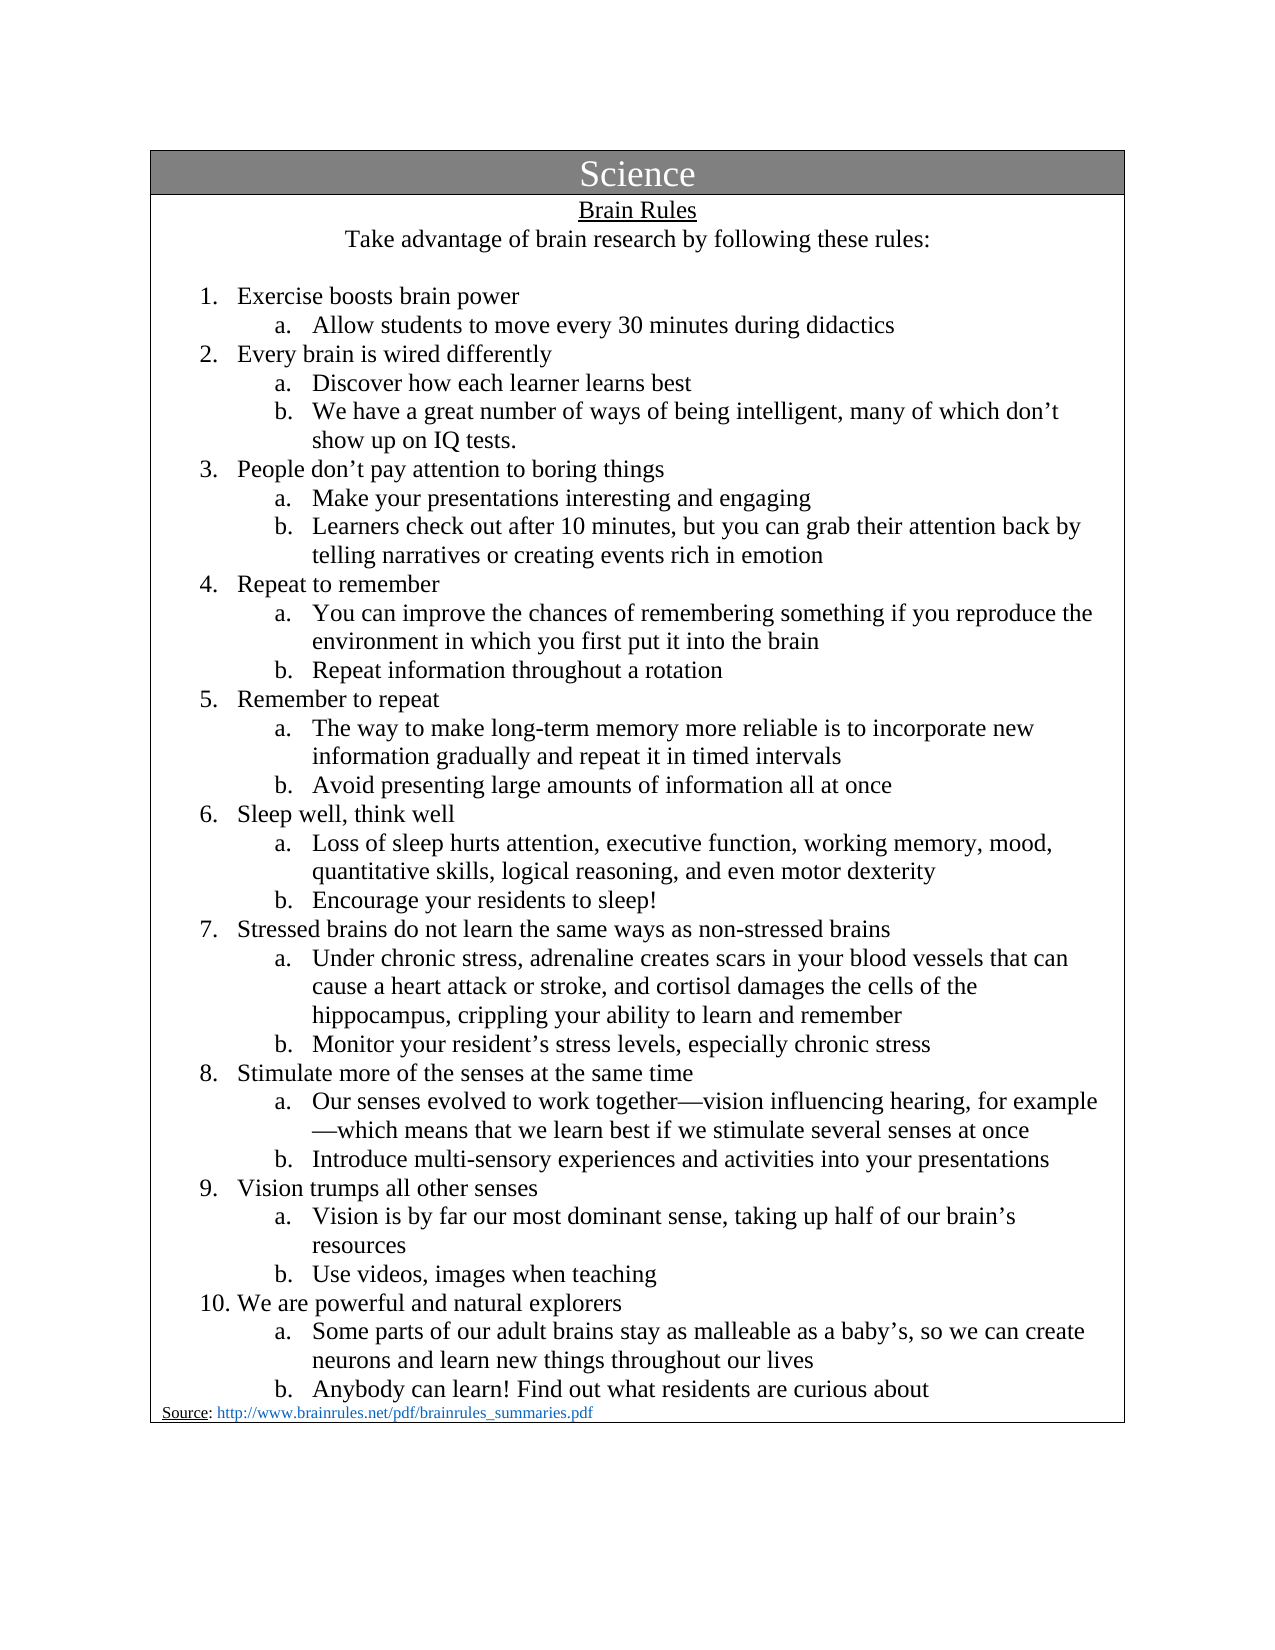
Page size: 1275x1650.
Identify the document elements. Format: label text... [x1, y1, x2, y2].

table_header Science [151, 151, 1124, 194]
table_cell Source: http://www.brainrules.net/pdf/brainrules_summaries.pdf [151, 1403, 1124, 1422]
table_cell Brain Rules Take advantage of brain research by following these rules: Exercise boosts brain power Allow students to move every 30 minutes during didactics Every brain is wired differently Discover how each learner learns best We have a great number of ways of being intelligent, many of which don’t show up on IQ tests. People don’t pay attention to boring things Make your presentations interesting and engaging Learners check out after 10 minutes, but you can grab their attention back by telling narratives or creating events rich in emotion Repeat to remember You can improve the chances of remembering something if you reproduce the environment in which you first put it into the brain Repeat information throughout a rotation Remember to repeat The way to make long-term memory more reliable is to incorporate new information gradually and repeat it in timed intervals Avoid presenting large amounts of information all at once Sleep well, think well Loss of sleep hurts attention, executive function, working memory, mood, quantitative skills, logical reasoning, and even motor dexterity Encourage your residents to sleep! Stressed brains do not learn the same ways as non-stressed brains Under chronic stress, adrenaline creates scars in your blood vessels that can cause a heart attack or stroke, and cortisol damages the cells of the hippocampus, crippling your ability to learn and remember Monitor your resident’s stress levels, especially chronic stress Stimulate more of the senses at the same time Our senses evolved to work together—vision influencing hearing, for example—which means that we learn best if we stimulate several senses at once Introduce multi-sensory experiences and activities into your presentations Vision trumps all other senses Vision is by far our most dominant sense, taking up half of our brain’s resources Use videos, images when teaching We are powerful and natural explorers Some parts of our adult brains stay as malleable as a baby’s, so we can create neurons and learn new things throughout our lives Anybody can learn! Find out what residents are curious about [151, 195, 1124, 1403]
